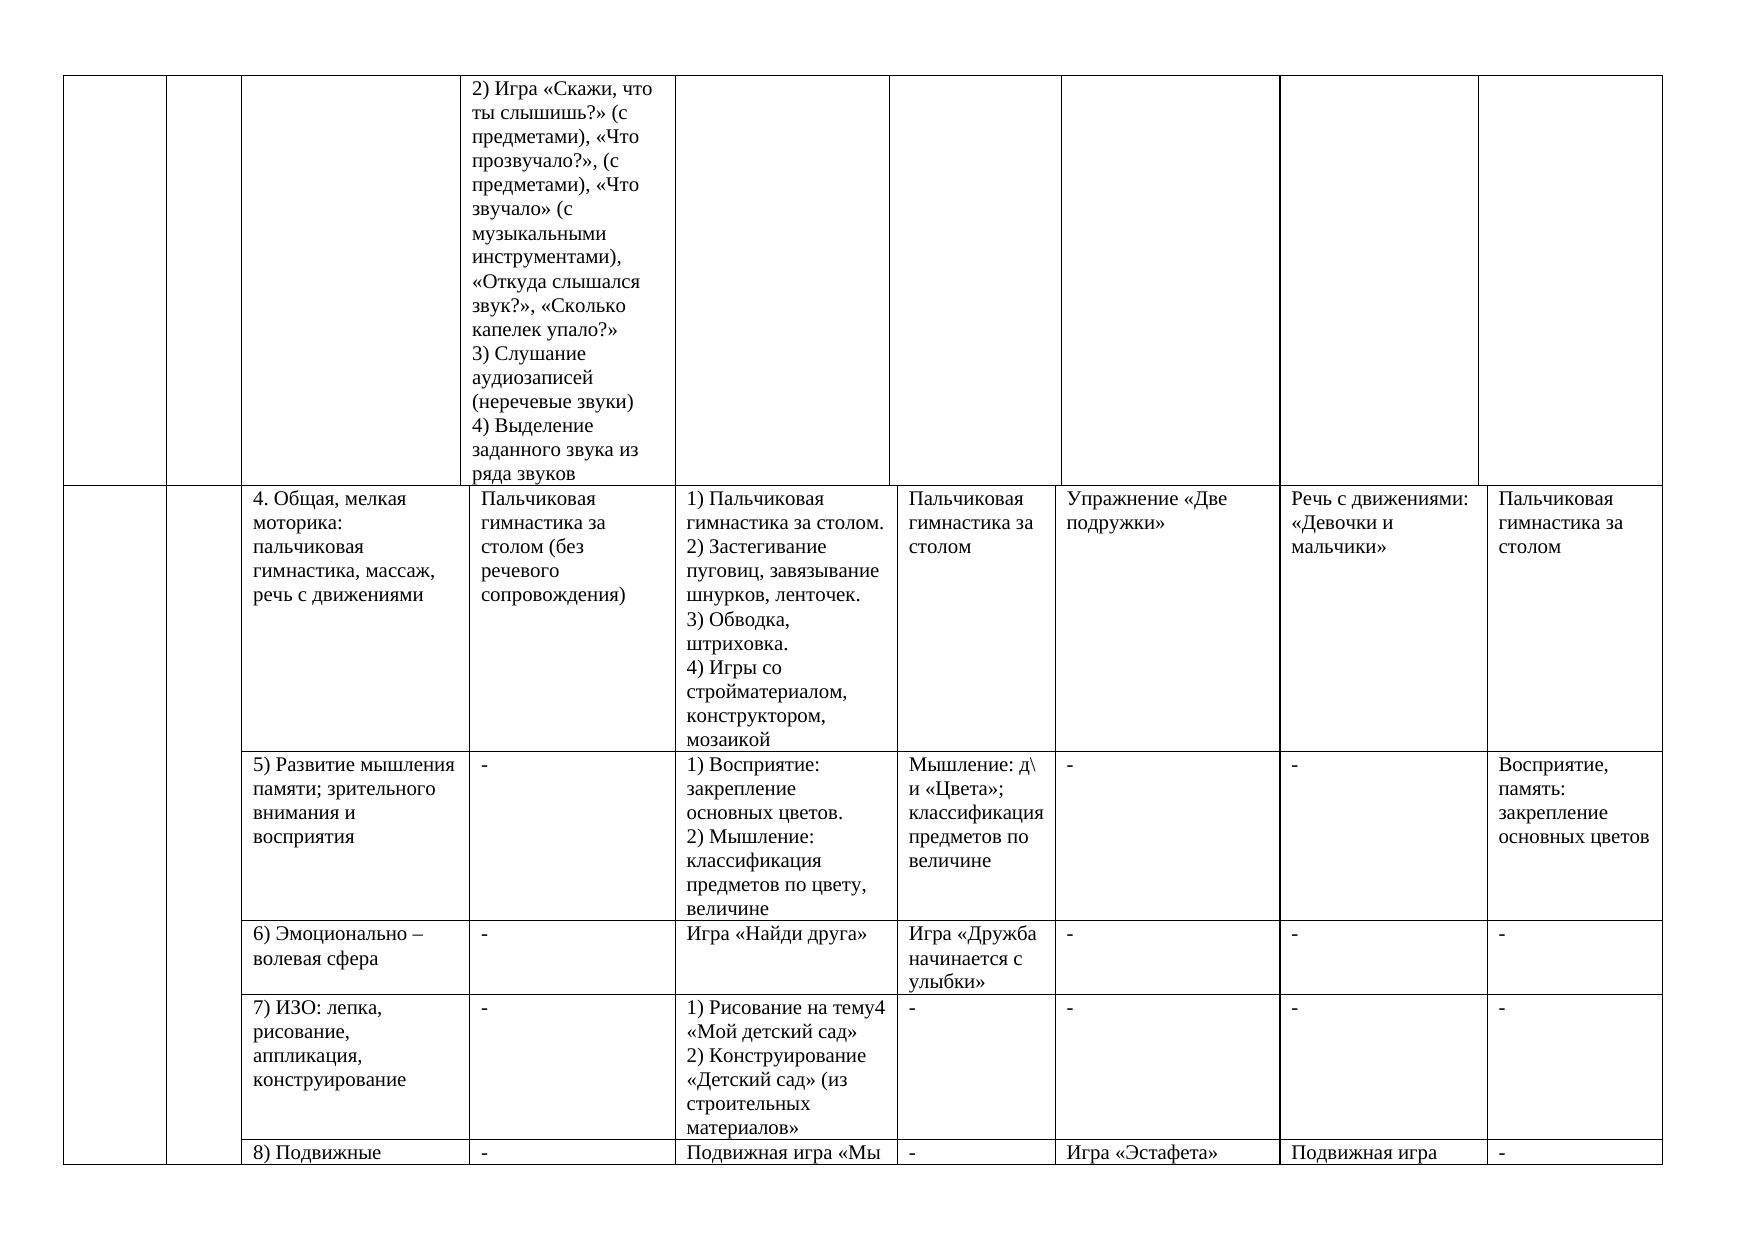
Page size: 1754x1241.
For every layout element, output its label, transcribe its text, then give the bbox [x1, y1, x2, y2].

table_cell Мышление: д\и «Цвета»; классификация предметов по величине [898, 752, 1055, 920]
table_cell - [898, 995, 1055, 1139]
table_cell [64, 486, 166, 1164]
table_cell - [470, 1140, 675, 1164]
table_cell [676, 1140, 897, 1164]
table_cell 6) Эмоционально – волевая сфера [242, 921, 469, 993]
table_cell Игра «Дружба начинается с улыбки» [898, 921, 1055, 993]
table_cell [1062, 76, 1279, 485]
table_cell - [898, 1140, 1055, 1164]
table_cell 1) Пальчиковая гимнастика за столом. 2) Застегивание пуговиц, завязывание шнурков, ленточек. 3) Обводка, штриховка. 4) Игры со стройматериалом, конструктором, мозаикой [676, 486, 897, 751]
table_cell - [890, 76, 1061, 485]
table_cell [1281, 1140, 1487, 1164]
table_cell - [470, 752, 675, 920]
table_cell Игра «Эстафета» [1056, 1140, 1279, 1164]
table_cell Речь с движениями: «Девочки и мальчики» [1281, 486, 1487, 751]
table_cell - [470, 995, 675, 1139]
table_cell - [1281, 995, 1487, 1139]
table_cell - [1281, 921, 1487, 993]
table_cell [676, 76, 889, 485]
table_cell [167, 486, 241, 1164]
table_cell Пальчиковая гимнастика за столом [898, 486, 1055, 751]
table_cell - [1488, 995, 1662, 1139]
table_cell Пальчиковая гимнастика за столом [1488, 486, 1662, 751]
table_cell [461, 76, 675, 485]
table_cell 1) Восприятие: закрепление основных цветов. 2) Мышление: классификация предметов по цвету, величине [676, 752, 897, 920]
table_cell Упражнение «Две подружки» [1056, 486, 1279, 751]
table_cell - [470, 921, 675, 993]
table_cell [1479, 76, 1662, 485]
table_cell Пальчиковая гимнастика за столом (без речевого сопровождения) [470, 486, 675, 751]
table_cell - [1056, 752, 1279, 920]
table_cell 7) ИЗО: лепка, рисование, аппликация, конструирование [242, 995, 469, 1139]
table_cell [242, 76, 460, 485]
table_cell Игра «Найди друга» [676, 921, 897, 993]
table_cell - [1056, 921, 1279, 993]
table_cell 5) Развитие мышления памяти; зрительного внимания и восприятия [242, 752, 469, 920]
table_cell - [1488, 1140, 1662, 1164]
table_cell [242, 1140, 469, 1164]
table_cell - [1056, 995, 1279, 1139]
table_cell Восприятие, память: закрепление основных цветов [1488, 752, 1662, 920]
table_cell 1) Рисование на тему4 «Мой детский сад» 2) Конструирование «Детский сад» (из строительных материалов» [676, 995, 897, 1139]
table_cell 4. Общая, мелкая моторика: пальчиковая гимнастика, массаж, речь с движениями [242, 486, 469, 751]
table_cell - [1488, 921, 1662, 993]
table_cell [1281, 76, 1478, 485]
table_cell - [1281, 752, 1487, 920]
